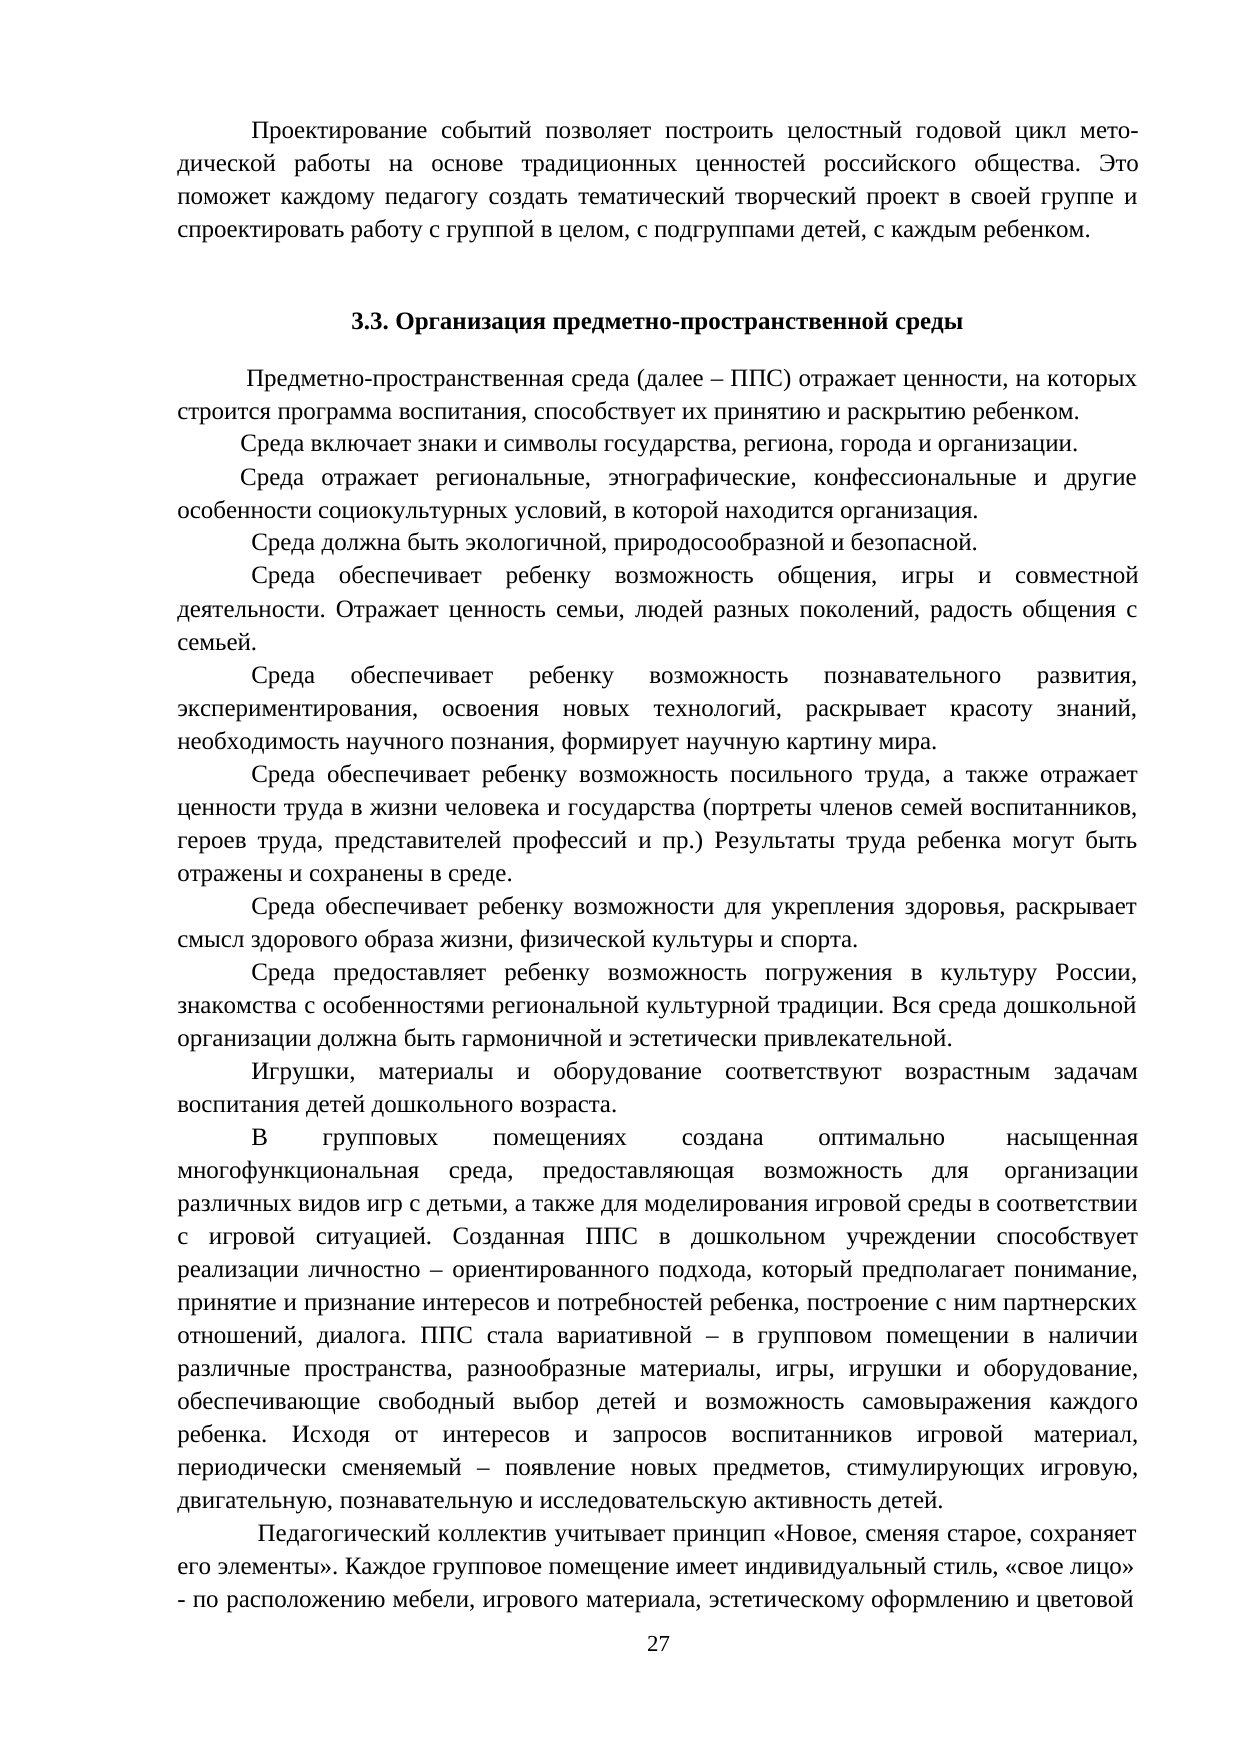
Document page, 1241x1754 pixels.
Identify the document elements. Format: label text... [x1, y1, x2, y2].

text Среда обеспечивает ребенку возможность общения, игры и совместной деятельности. Отражает ценность семьи, людей разных поколений, радость общения с семьей. [177, 561, 1138, 655]
text Среда обеспечивает ребенку возможность посильного труда, а также отражает ценности труда в жизни человека и государства (портреты членов семей воспитанников, героев труда, представителей профессий и пр.) Результаты труда ребенка могут быть отражены и сохранены в среде. [177, 759, 1139, 887]
text Среда предоставляет ребенку возможность погружения в культуру России, знакомства с особенностями региональной культурной традиции. Вся среда дошкольной организации должна быть гармоничной и эстетически привлекательной. [177, 957, 1137, 1052]
text Проектирование событий позволяет построить целостный годовой цикл мето- дической работы на основе традиционных ценностей российского общества. Это поможет каждому педагогу создать тематический творческий проект в своей группе и спроектировать работу с группой в целом, с подгруппами детей, с каждым ребенком. [177, 115, 1139, 243]
text В групповых помещениях создана оптимально насыщенная многофункциональная среда, предоставляющая возможность для организации различных видов игр с детьми, а также для моделирования игровой среды в соответствии с игровой ситуацией. Созданная ППС в дошкольном учреждении способствует реализации личностно – ориентированного подхода, который предполагает понимание, принятие и признание интересов и потребностей ребенка, построение с ним партнерских отношений, диалога. ППС стала вариативной – в групповом помещении в наличии различные пространства, разнообразные материалы, игры, игрушки и оборудование, обеспечивающие свободный выбор детей и возможность самовыражения каждого ребенка. Исходя от интересов и запросов воспитанников игровой материал, периодически сменяемый – появление новых предметов, стимулирующих игровую, двигательную, познавательную и исследовательскую активность детей. [177, 1122, 1138, 1514]
subtitle Организация предметно-пространственной среды [351, 306, 1180, 335]
text Среда обеспечивает ребенку возможность познавательного развития, экспериментирования, освоения новых технологий, раскрывает красоту знаний, необходимость научного познания, формирует научную картину мира. [177, 660, 1137, 754]
text Педагогический коллектив учитывает принцип «Новое, сменяя старое, сохраняет его элементы». Каждое групповое помещение имеет индивидуальный стиль, «свое лицо» [177, 1518, 1138, 1580]
text Предметно-пространственная среда (далее – ППС) отражает ценности, на которых строится программа воспитания, способствует их принятию и раскрытию ребенком. [177, 363, 1138, 424]
text Среда должна быть экологичной, природосообразной и безопасной. [251, 528, 1180, 556]
text - по расположению мебели, игрового материала, эстетическому оформлению и цветовой [177, 1584, 1180, 1613]
text Среда включает знаки и символы государства, региона, города и организации. [240, 429, 1180, 457]
text Игрушки, материалы и оборудование соответствуют возрастным задачам воспитания детей дошкольного возраста. [177, 1056, 1138, 1118]
text Среда обеспечивает ребенку возможности для укрепления здоровья, раскрывает смысл здорового образа жизни, физической культуры и спорта. [177, 891, 1137, 953]
text Среда отражает региональные, этнографические, конфессиональные и другие особенности социокультурных условий, в которой находится организация. [177, 462, 1137, 523]
